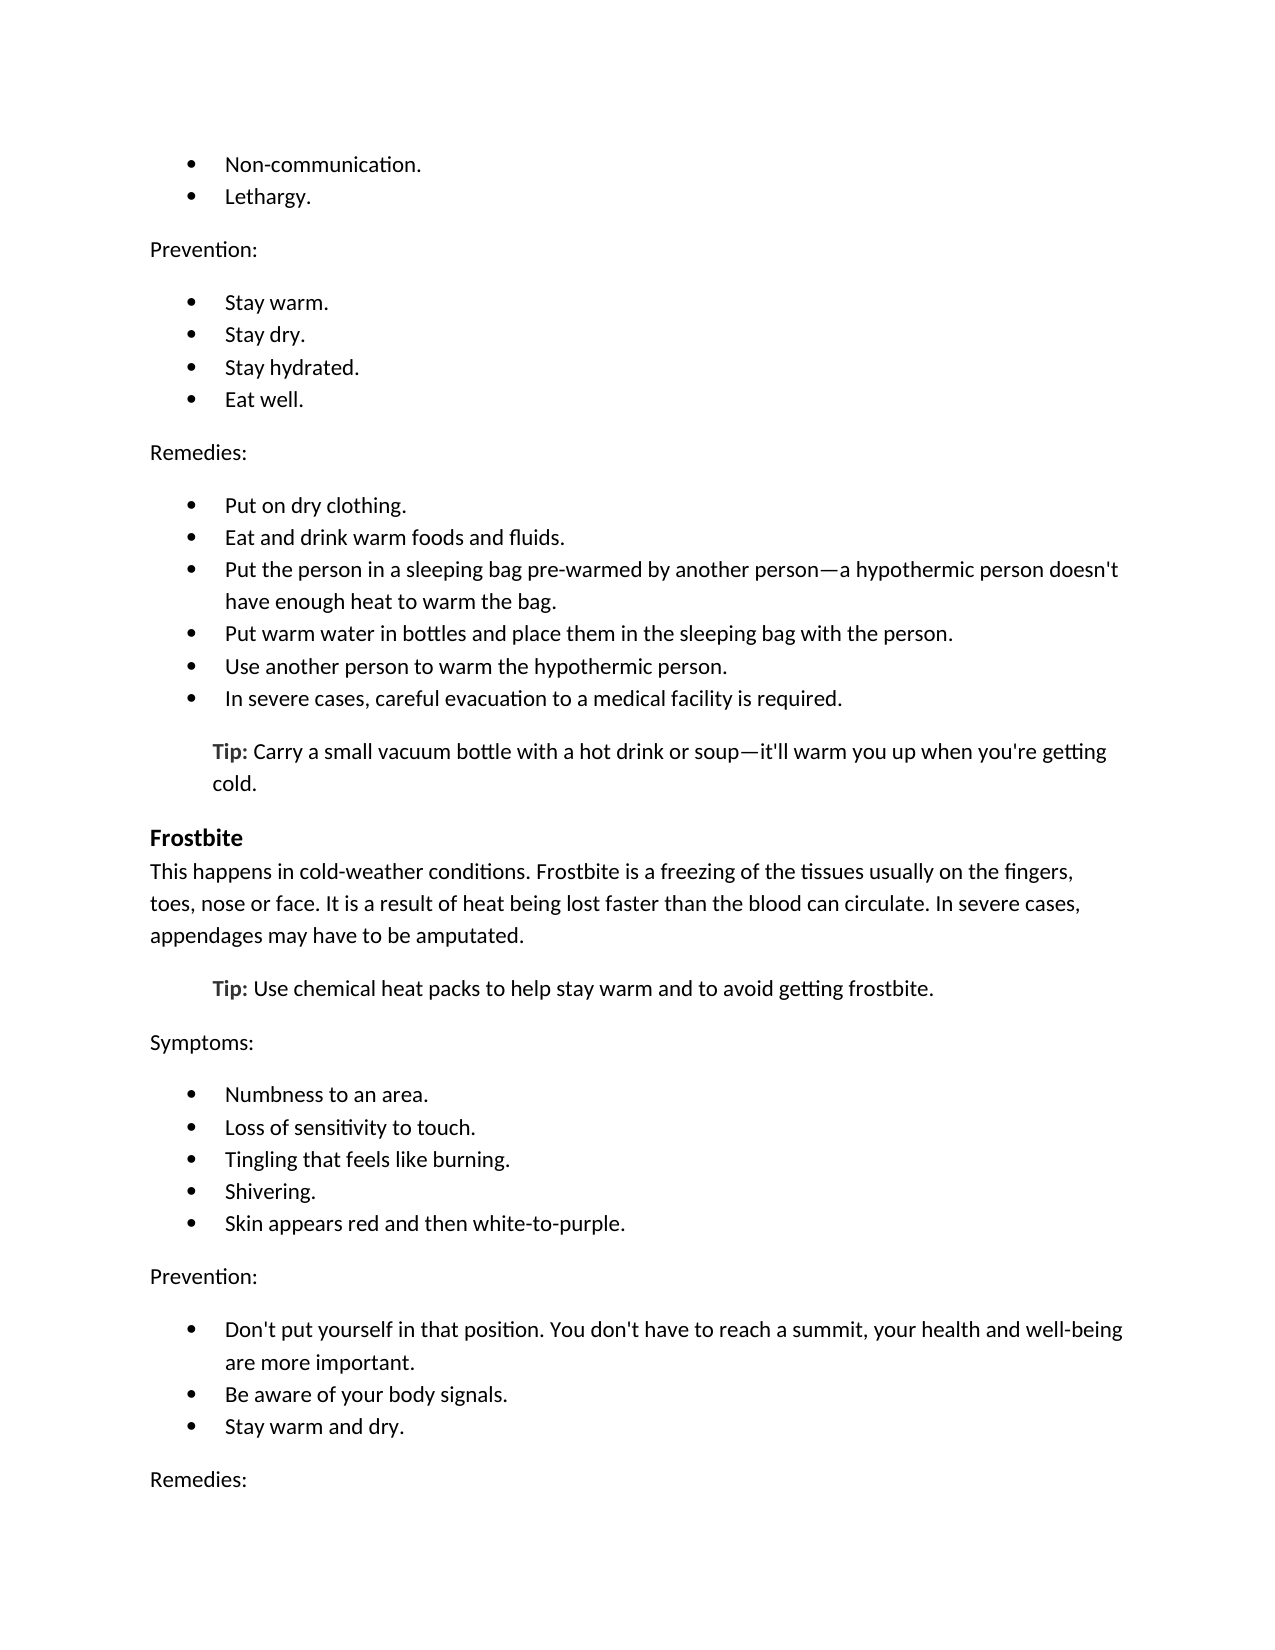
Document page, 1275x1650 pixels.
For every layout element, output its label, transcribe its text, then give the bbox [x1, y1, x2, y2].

text Remedies: [150, 1465, 1125, 1493]
list Use another person to warm the hypothermic person. [187, 652, 1125, 680]
list Skin appears red and then white-to-purple. [187, 1209, 1125, 1237]
text Tip: Carry a small vacuum bottle with a hot drink or soup—it'll warm you up when you're getting cold. [212, 737, 1125, 797]
list Stay dry. [187, 320, 1125, 348]
list Don't put yourself in that position. You don't have to reach a summit, your health and well-being are more important. [187, 1315, 1125, 1376]
list Loss of sensitivity to touch. [187, 1113, 1125, 1141]
list Stay warm and dry. [187, 1412, 1125, 1440]
list Tingling that feels like burning. [187, 1145, 1125, 1173]
text This happens in cold-weather conditions. Frostbite is a freezing of the tissues usually on the fingers, toes, nose or face. It is a result of heat being lost faster than the blood can circulate. In severe cases, appendages may have to be amputated. [150, 857, 1125, 949]
list Numbness to an area. [187, 1081, 1125, 1109]
subtitle Frostbite [150, 822, 1125, 853]
list Stay warm. [187, 288, 1125, 316]
list Put warm water in bottles and place them in the sleeping bag with the person. [187, 619, 1125, 648]
text Prevention: [150, 1262, 1125, 1290]
list Eat and drink warm foods and fluids. [187, 523, 1125, 551]
list In severe cases, careful evacuation to a medical facility is required. [187, 684, 1125, 712]
list Put the person in a sleeping bag pre-warmed by another person—a hypothermic person doesn't have enough heat to warm the bag. [187, 555, 1125, 615]
text Remedies: [150, 438, 1125, 466]
text Tip: Use chemical heat packs to help stay warm and to avoid getting frostbite. [212, 974, 1125, 1003]
list Shivering. [187, 1177, 1125, 1205]
list Put on dry clothing. [187, 491, 1125, 519]
list Lethargy. [187, 182, 1125, 210]
list Be aware of your body signals. [187, 1380, 1125, 1408]
list Non-communication. [187, 150, 1125, 178]
list Stay hydrated. [187, 353, 1125, 381]
text Symptoms: [150, 1028, 1125, 1056]
text Prevention: [150, 235, 1125, 263]
list Eat well. [187, 385, 1125, 413]
